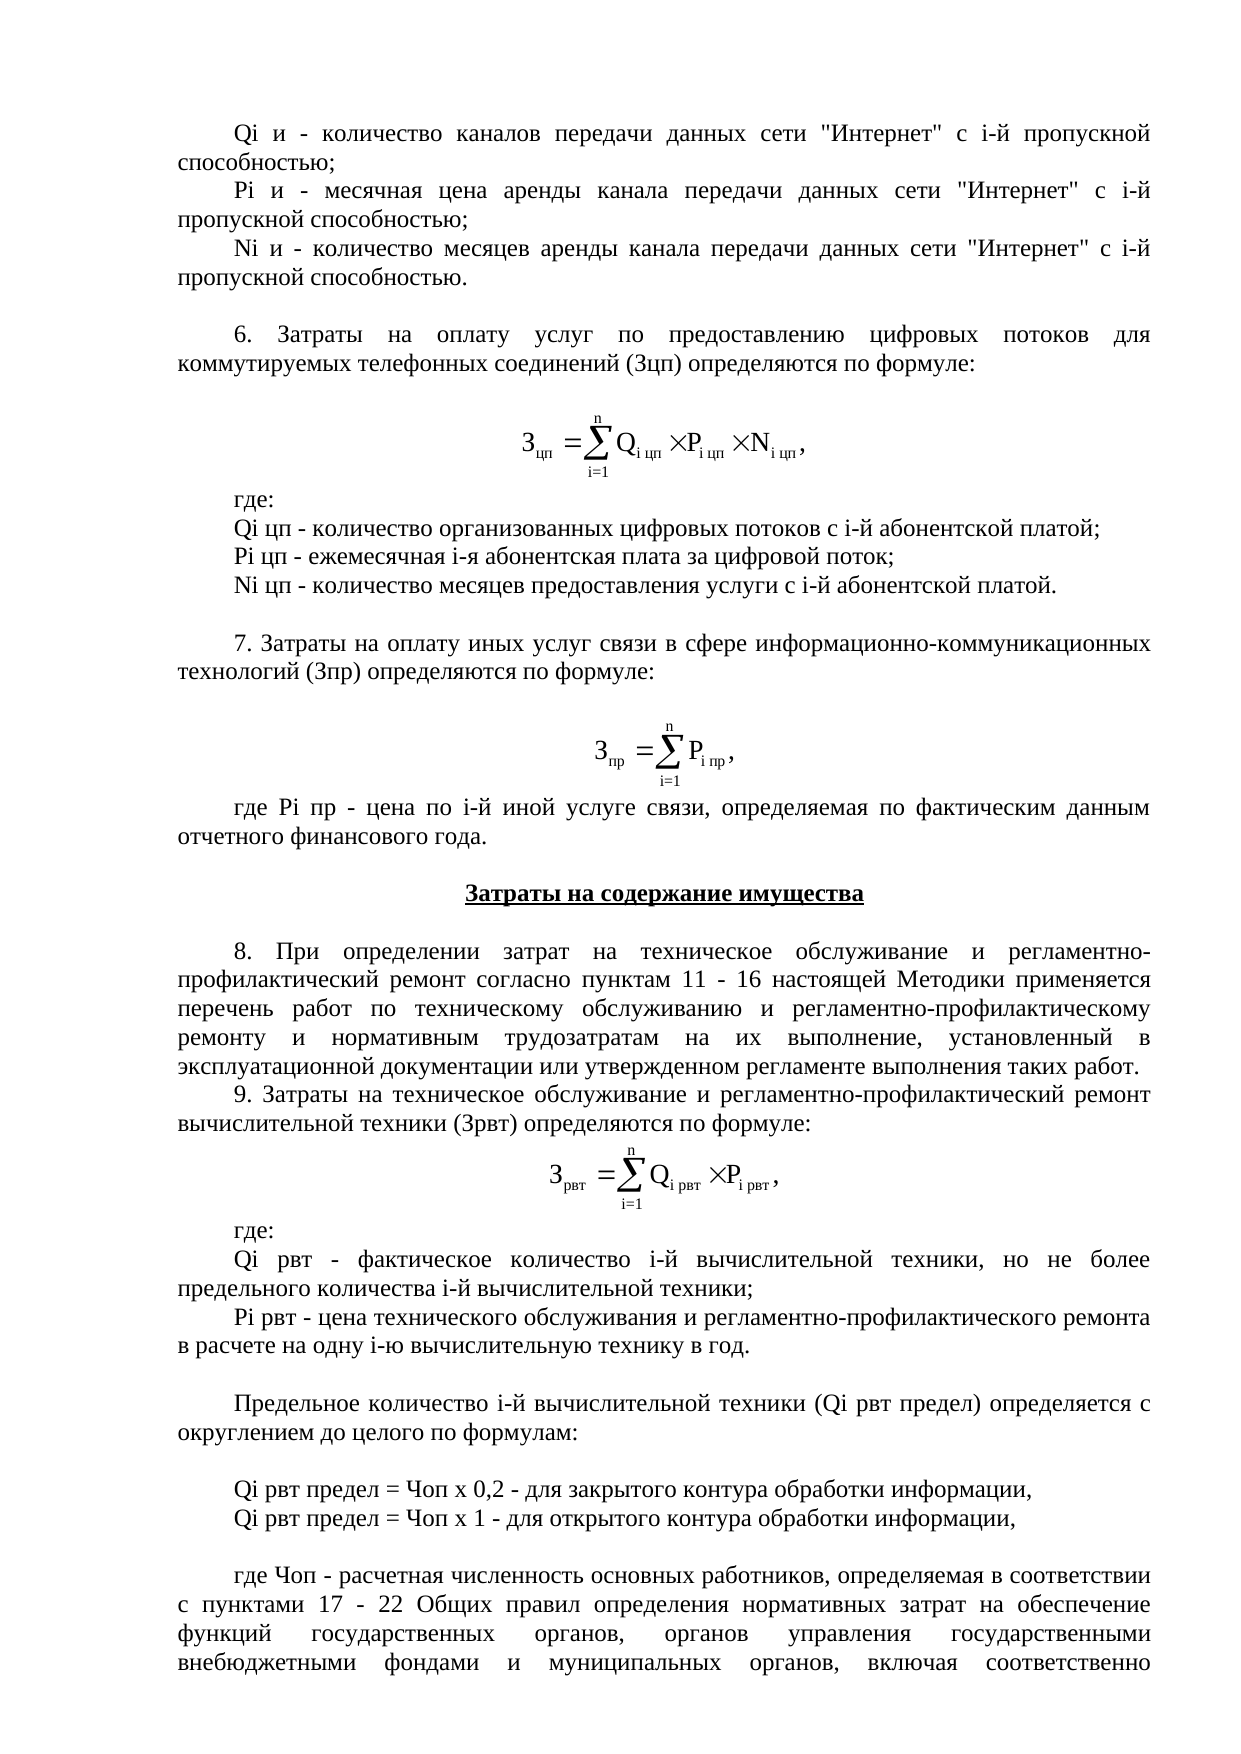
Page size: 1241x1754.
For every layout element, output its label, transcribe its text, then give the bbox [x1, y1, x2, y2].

text Pi и - месячная цена аренды канала передачи данных сети "Интернет" с i-й пропускной способностью; [177, 176, 1152, 233]
text 9. Затраты на техническое обслуживание и регламентно-профилактический ремонт вычислительной техники (Зрвт) определяются по формуле: [177, 1079, 1152, 1137]
text где Pi пр - цена по i-й иной услуге связи, определяемая по фактическим данным отчетного финансового года. [177, 792, 1152, 849]
text где: [177, 484, 1152, 513]
text где: [177, 1215, 1152, 1244]
text Qi и - количество каналов передачи данных сети "Интернет" с i-й пропускной способностью; [177, 118, 1152, 176]
text 6. Затраты на оплату услуг по предоставлению цифровых потоков для коммутируемых телефонных соединений (Зцп) определяются по формуле: [177, 319, 1152, 377]
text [177, 1560, 1152, 1675]
text 7. Затраты на оплату иных услуг связи в сфере информационно-коммуникационных технологий (Зпр) определяются по формуле: [177, 628, 1152, 685]
text Qi рвт - фактическое количество i-й вычислительной техники, но не более предельного количества i-й вычислительной техники; [177, 1244, 1152, 1302]
text Предельное количество i-й вычислительной техники (Qi рвт предел) определяется с округлением до целого по формулам: [177, 1388, 1152, 1445]
text Qi рвт предел = Чоп x 0,2 - для закрытого контура обработки информации, [177, 1474, 1152, 1503]
text Ni цп - количество месяцев предоставления услуги с i-й абонентской платой. [177, 570, 1152, 599]
text 8. При определении затрат на техническое обслуживание и регламентно-профилактический ремонт согласно пунктам 11 - 16 настоящей Методики применяется перечень работ по техническому обслуживанию и регламентно-профилактическому ремонту и нормативным трудозатратам на их выполнение, установленный в эксплуатационной документации или утвержденном регламенте выполнения таких работ. [177, 936, 1152, 1079]
text Qi цп - количество организованных цифровых потоков с i-й абонентской платой; [177, 513, 1152, 541]
text Pi цп - ежемесячная i-я абонентская плата за цифровой поток; [177, 541, 1152, 570]
text Затраты на содержание имущества [177, 878, 1152, 907]
text Ni и - количество месяцев аренды канала передачи данных сети "Интернет" с i-й пропускной способностью. [177, 233, 1152, 291]
text Pi рвт - цена технического обслуживания и регламентно-профилактического ремонта в расчете на одну i-ю вычислительную технику в год. [177, 1302, 1152, 1359]
text Qi рвт предел = Чоп x 1 - для открытого контура обработки информации, [177, 1503, 1152, 1532]
